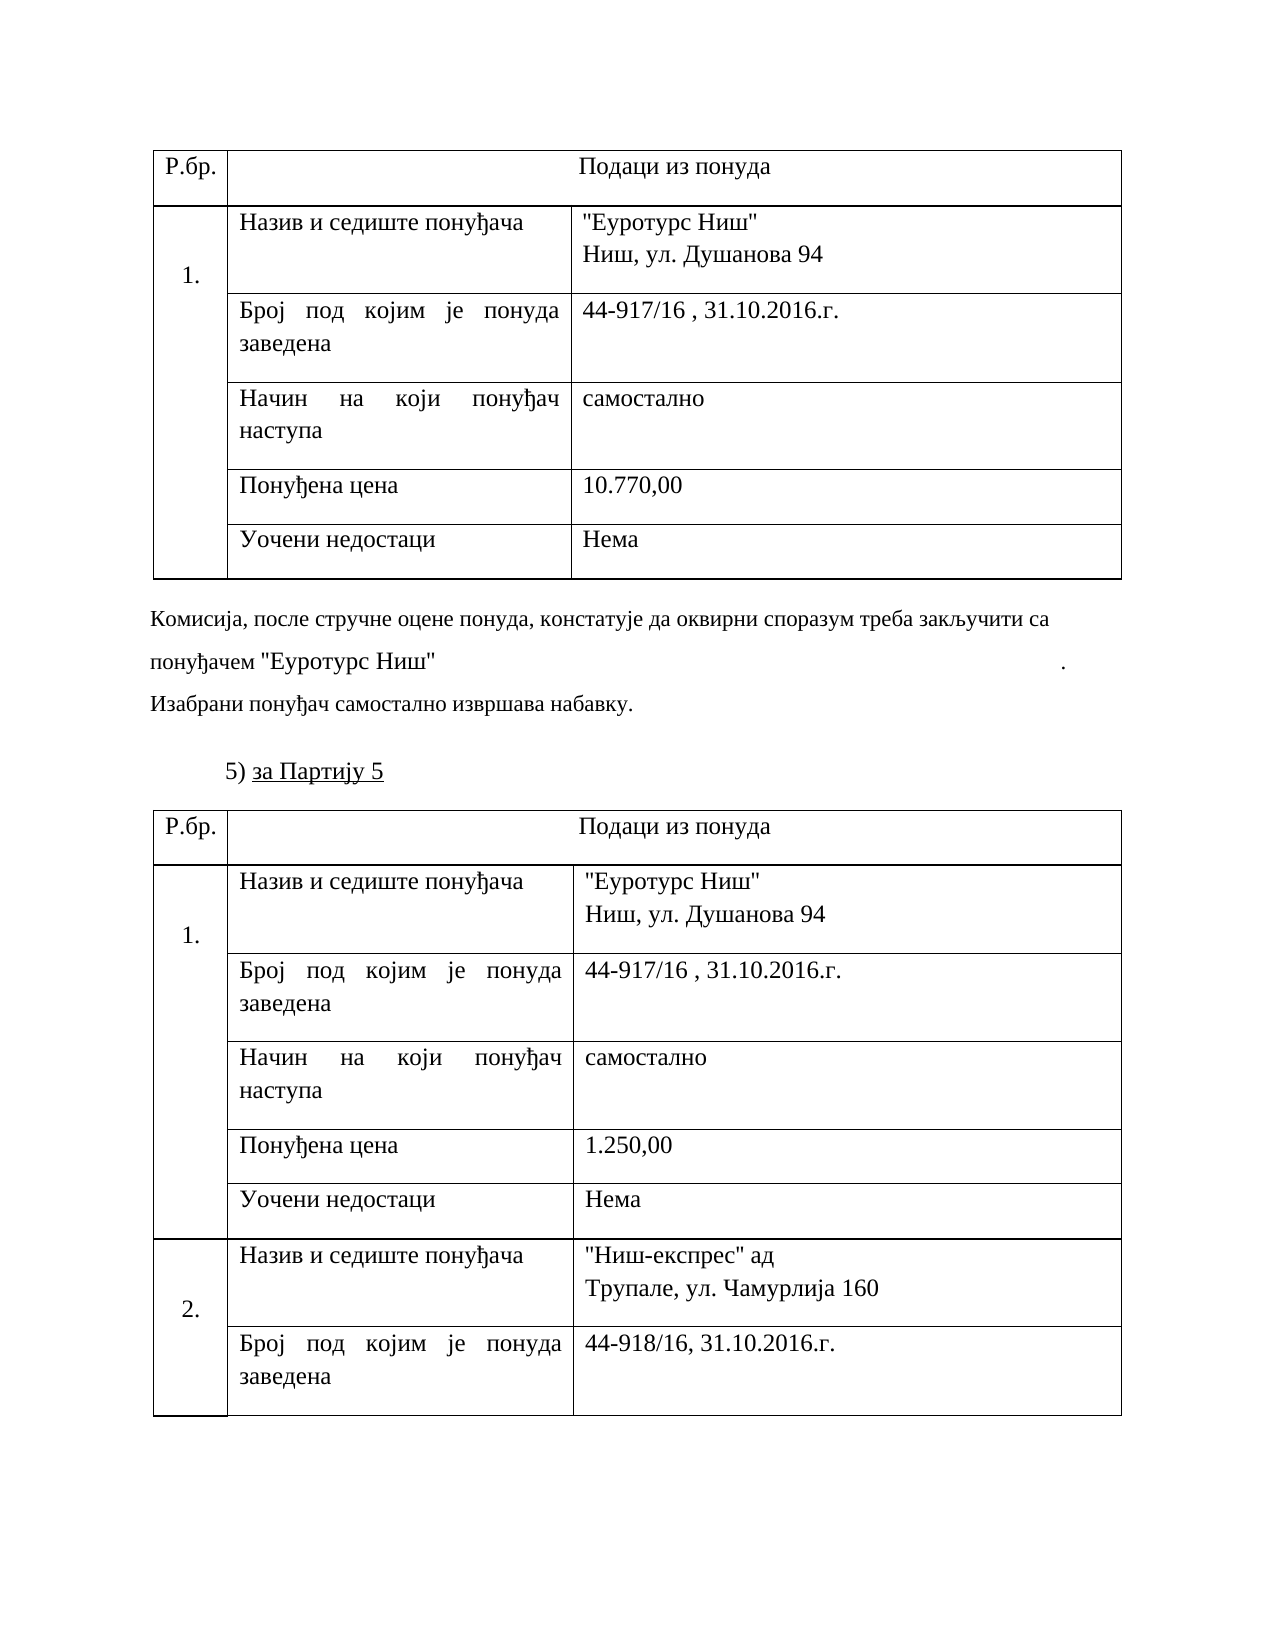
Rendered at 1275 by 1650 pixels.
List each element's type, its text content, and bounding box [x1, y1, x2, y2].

table_cell Назив и седиште понуђача [228, 866, 573, 953]
table_header Р.бр. [154, 811, 227, 864]
table_cell 10.770,00 [572, 470, 1121, 523]
table_cell Понуђена цена [228, 1130, 573, 1183]
text Комисија, после стручне оцене понуда, констатује да оквирни споразум треба закључити са понуђачем ''Еуротурс Ниш'' . Изабрани понуђач самостално извршава набавку. [150, 605, 1125, 716]
table_cell самостално [572, 383, 1121, 469]
table_cell Начин на који понуђач наступа [228, 383, 571, 469]
table_header Р.бр. [154, 151, 227, 204]
table_cell 1.250,00 [574, 1130, 1121, 1183]
text 5) за Партију 5 [150, 756, 1125, 784]
table_cell Број под којим је понуда заведена [228, 954, 573, 1041]
table_cell Назив и седиште понуђача [228, 1240, 573, 1326]
table_header Подаци из понуда [228, 811, 1121, 864]
table_cell Понуђена цена [228, 470, 571, 523]
table_cell Начин на који понуђач наступа [228, 1042, 573, 1129]
table_cell ''Еуротурс Ниш'' Ниш, ул. Душанова 94 [572, 207, 1121, 293]
table_cell Број под којим је понуда заведена [228, 1327, 573, 1415]
table_cell ''Еуротурс Ниш'' Ниш, ул. Душанова 94 [574, 866, 1121, 953]
table_cell Уочени недостаци [228, 525, 571, 578]
table_cell Нема [574, 1184, 1121, 1238]
table_cell 44-917/16 , 31.10.2016.г. [574, 954, 1121, 1041]
table_cell Нема [572, 525, 1121, 578]
table_cell 44-918/16, 31.10.2016.г. [574, 1327, 1121, 1415]
table_cell 44-917/16 , 31.10.2016.г. [572, 294, 1121, 382]
table_cell 1. [154, 207, 227, 578]
table_header Подаци из понуда [228, 151, 1121, 204]
table_cell Уочени недостаци [228, 1184, 573, 1238]
table_cell самостално [574, 1042, 1121, 1129]
table_cell Број под којим је понуда заведена [228, 294, 571, 382]
table_cell 1. [154, 866, 227, 1238]
table_cell Назив и седиште понуђача [228, 207, 571, 293]
table_cell 2. [154, 1240, 227, 1415]
table_cell ''Ниш-експрес'' ад Трупале, ул. Чамурлија 160 [574, 1240, 1121, 1326]
